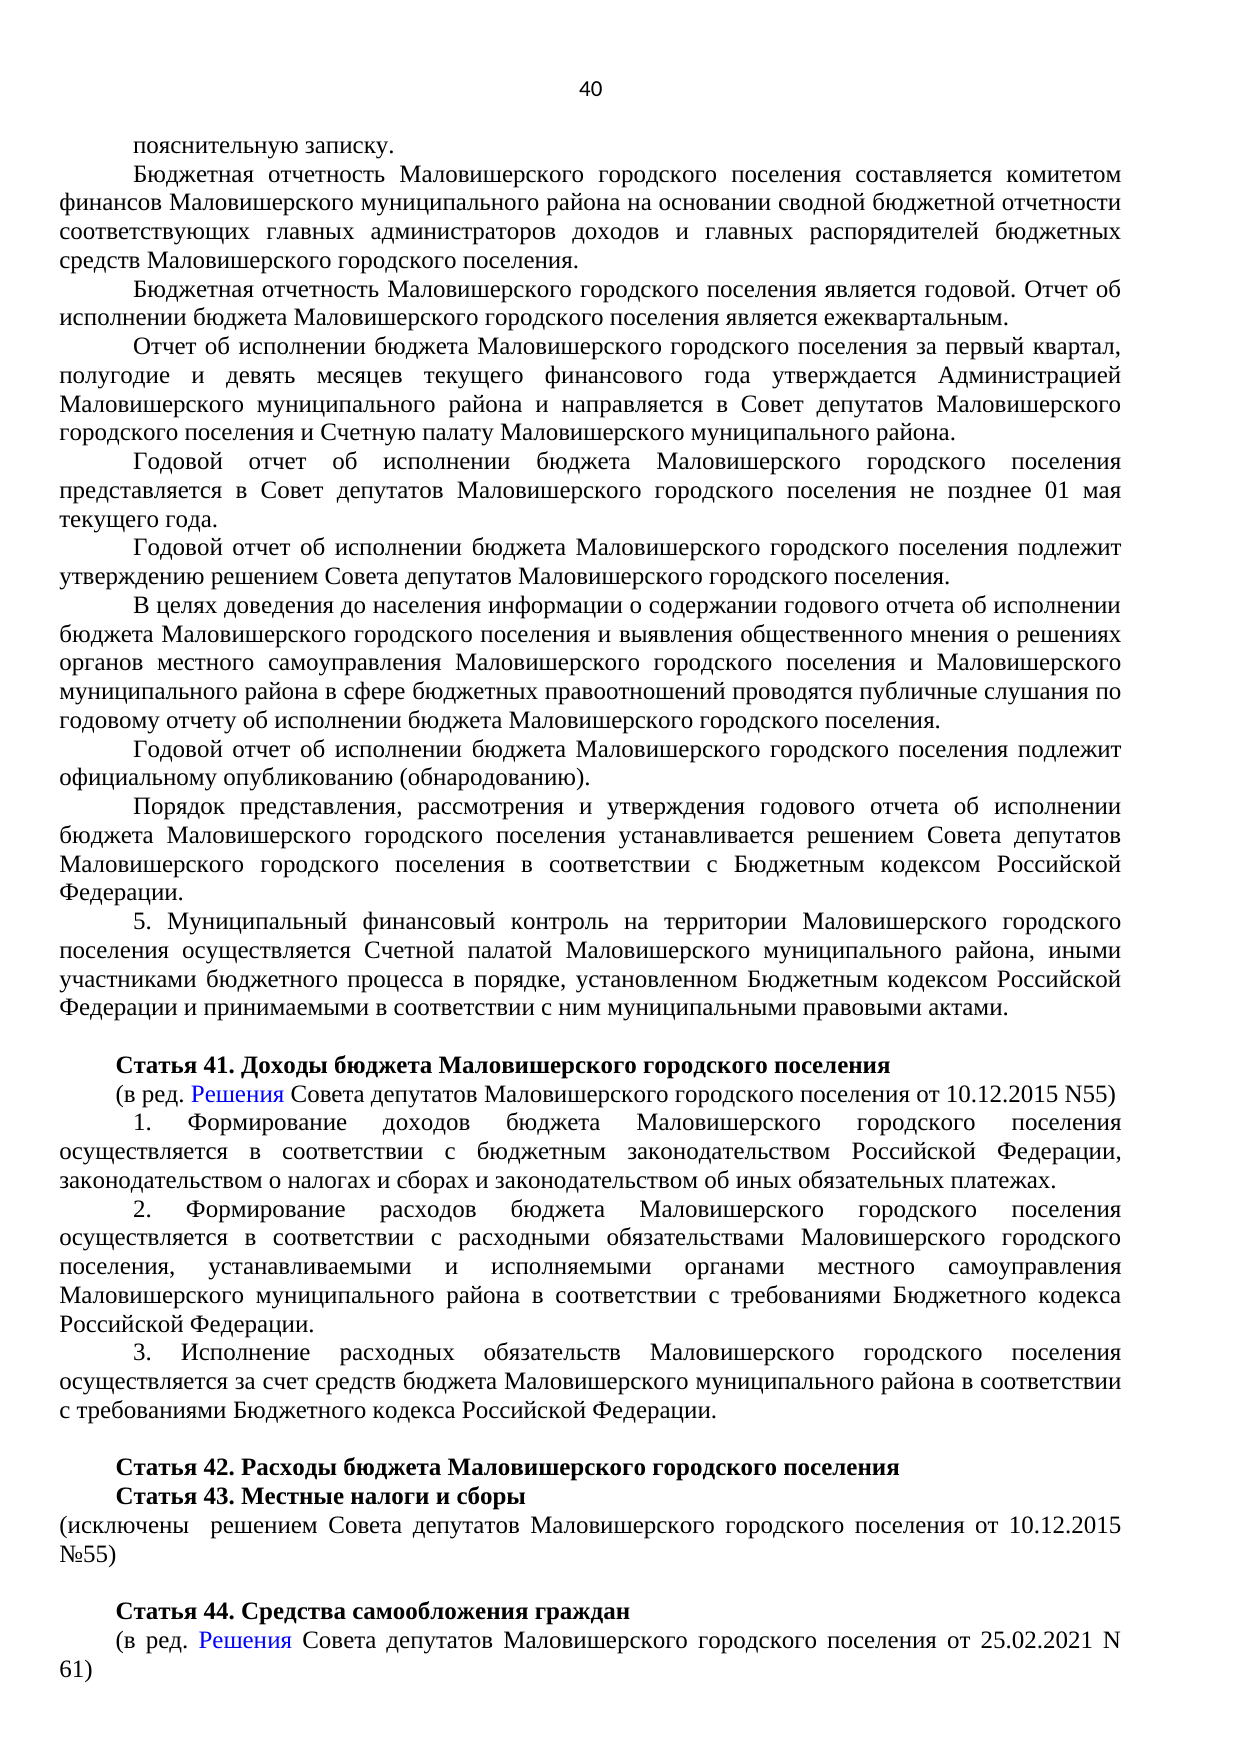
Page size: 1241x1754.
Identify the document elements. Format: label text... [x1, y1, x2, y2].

text Статья 44. Средства самообложения граждан [59, 1596, 1122, 1625]
text В целях доведения до населения информации о содержании годового отчета об исполнении бюджета Маловишерского городского поселения и выявления общественного мнения о решениях органов местного самоуправления Маловишерского городского поселения и Маловишерского муниципального района в сфере бюджетных правоотношений проводятся публичные слушания по годовому отчету об исполнении бюджета Маловишерского городского поселения. [59, 590, 1122, 734]
text Бюджетная отчетность Маловишерского городского поселения составляется комитетом финансов Маловишерского муниципального района на основании сводной бюджетной отчетности соответствующих главных администраторов доходов и главных распорядителей бюджетных средств Маловишерского городского поселения. [59, 159, 1122, 274]
text Статья 41. Доходы бюджета Маловишерского городского поселения [59, 1050, 1122, 1079]
text 5. Муниципальный финансовый контроль на территории Маловишерского городского поселения осуществляется Счетной палатой Маловишерского муниципального района, иными участниками бюджетного процесса в порядке, установленном Бюджетным кодексом Российской Федерации и принимаемыми в соответствии с ним муниципальными правовыми актами. [59, 906, 1122, 1021]
text Бюджетная отчетность Маловишерского городского поселения является годовой. Отчет об исполнении бюджета Маловишерского городского поселения является ежеквартальным. [59, 274, 1122, 331]
text Годовой отчет об исполнении бюджета Маловишерского городского поселения подлежит утверждению решением Совета депутатов Маловишерского городского поселения. [59, 532, 1122, 590]
text 2. Формирование расходов бюджета Маловишерского городского поселения осуществляется в соответствии с расходными обязательствами Маловишерского городского поселения, устанавливаемыми и исполняемыми органами местного самоуправления Маловишерского муниципального района в соответствии с требованиями Бюджетного кодекса Российской Федерации. [59, 1194, 1122, 1337]
text Годовой отчет об исполнении бюджета Маловишерского городского поселения представляется в Совет депутатов Маловишерского городского поселения не позднее 01 мая текущего года. [59, 446, 1122, 532]
text Порядок представления, рассмотрения и утверждения годового отчета об исполнении бюджета Маловишерского городского поселения устанавливается решением Совета депутатов Маловишерского городского поселения в соответствии с Бюджетным кодексом Российской Федерации. [59, 791, 1122, 906]
text Статья 42. Расходы бюджета Маловишерского городского поселения [59, 1452, 1122, 1481]
text (в ред. Решения Совета депутатов Маловишерского городского поселения от 25.02.2021 N 61) [59, 1625, 1122, 1682]
text Годовой отчет об исполнении бюджета Маловишерского городского поселения подлежит официальному опубликованию (обнародованию). [59, 734, 1122, 791]
text Статья 43. Местные налоги и сборы [59, 1481, 1122, 1510]
text (исключены решением Совета депутатов Маловишерского городского поселения от 10.12.2015 №55) [59, 1510, 1122, 1567]
text (в ред. Решения Совета депутатов Маловишерского городского поселения от 10.12.2015 N55) [59, 1079, 1122, 1107]
text 1. Формирование доходов бюджета Маловишерского городского поселения осуществляется в соответствии с бюджетным законодательством Российской Федерации, законодательством о налогах и сборах и законодательством об иных обязательных платежах. [59, 1107, 1122, 1194]
text 3. Исполнение расходных обязательств Маловишерского городского поселения осуществляется за счет средств бюджета Маловишерского муниципального района в соответствии с требованиями Бюджетного кодекса Российской Федерации. [59, 1337, 1122, 1424]
text пояснительную записку. [59, 130, 1122, 159]
text Отчет об исполнении бюджета Маловишерского городского поселения за первый квартал, полугодие и девять месяцев текущего финансового года утверждается Администрацией Маловишерского муниципального района и направляется в Совет депутатов Маловишерского городского поселения и Счетную палату Маловишерского муниципального района. [59, 331, 1122, 446]
